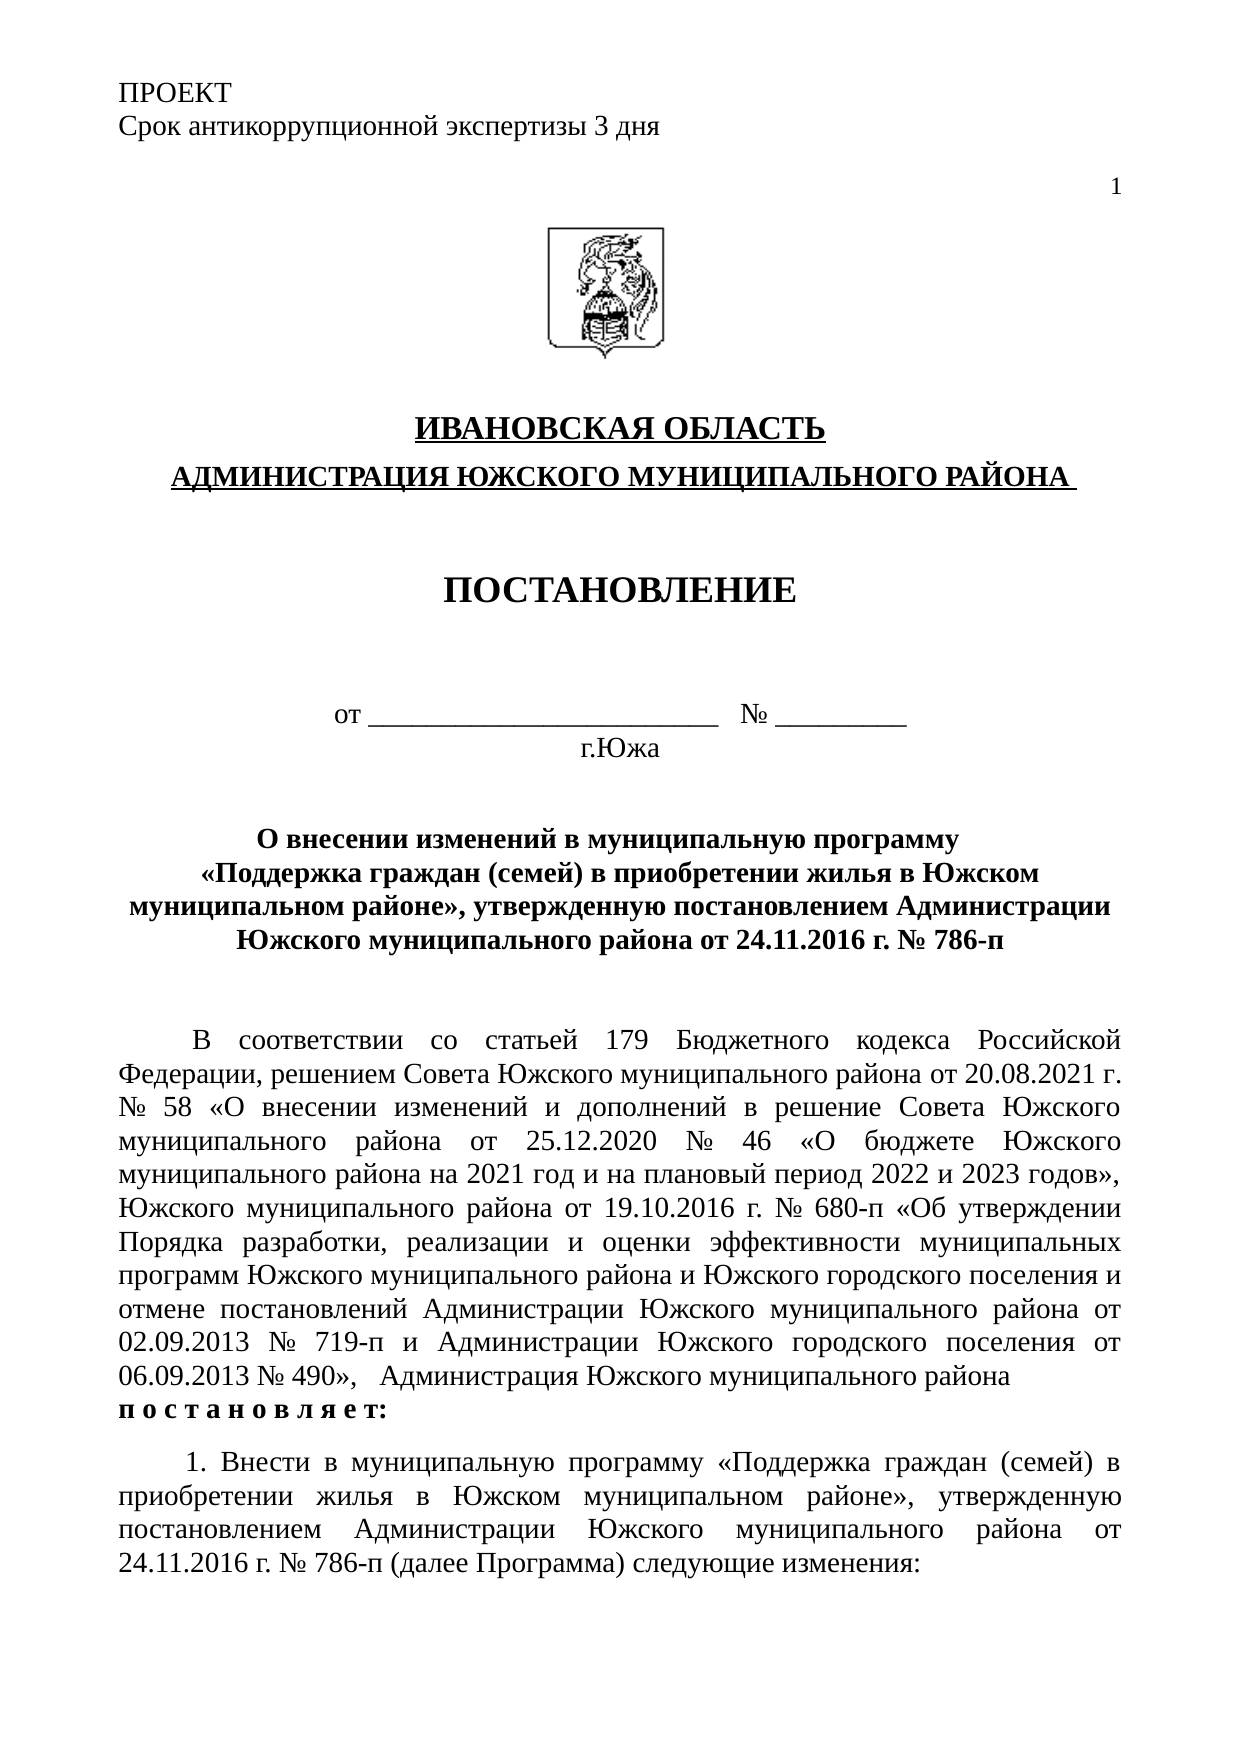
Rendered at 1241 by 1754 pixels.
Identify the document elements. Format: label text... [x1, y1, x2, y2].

text 1. Внести в муниципальную программу «Поддержка граждан (семей) в приобретении жилья в Южском муниципальном районе», утвержденную постановлением Администрации Южского муниципального района от 24.11.2016 г. № 786-п (далее Программа) следующие изменения: [118, 1444, 1122, 1578]
text «Поддержка граждан (семей) в приобретении жилья в Южском муниципальном районе», утвержденную постановлением Администрации Южского муниципального района от 24.11.2016 г. № 786-п [118, 855, 1122, 955]
text ПОСТАНОВЛЕНИЕ [118, 567, 1122, 610]
text от ________________________ № _________ [118, 697, 1122, 730]
text В соответствии со статьей 179 Бюджетного кодекса Российской Федерации, решением Совета Южского муниципального района от 20.08.2021 г. № 58 «О внесении изменений и дополнений в решение Совета Южского муниципального района от 25.12.2020 № 46 «О бюджете Южского муниципального района на 2021 год и на плановый период 2022 и 2023 годов», Южского муниципального района от 19.10.2016 г. № 680-п «Об утверждении Порядка разработки, реализации и оценки эффективности муниципальных программ Южского муниципального района и Южского городского поселения и отмене постановлений Администрации Южского муниципального района от 02.09.2013 № 719-п и Администрации Южского городского поселения от 06.09.2013 № 490», Администрация Южского муниципального района [118, 1022, 1122, 1391]
text АДМИНИСТРАЦИЯ ЮЖСКОГО МУНИЦИПАЛЬНОГО РАЙОНА [118, 459, 1122, 492]
text г.Южа [118, 730, 1122, 764]
text О внесении изменений в муниципальную программу [104, 821, 1111, 855]
picture [538, 220, 677, 367]
text п о с т а н о в л я е т: [118, 1391, 1122, 1425]
text ИВАНОВСКАЯ ОБЛАСТЬ [118, 408, 1122, 446]
